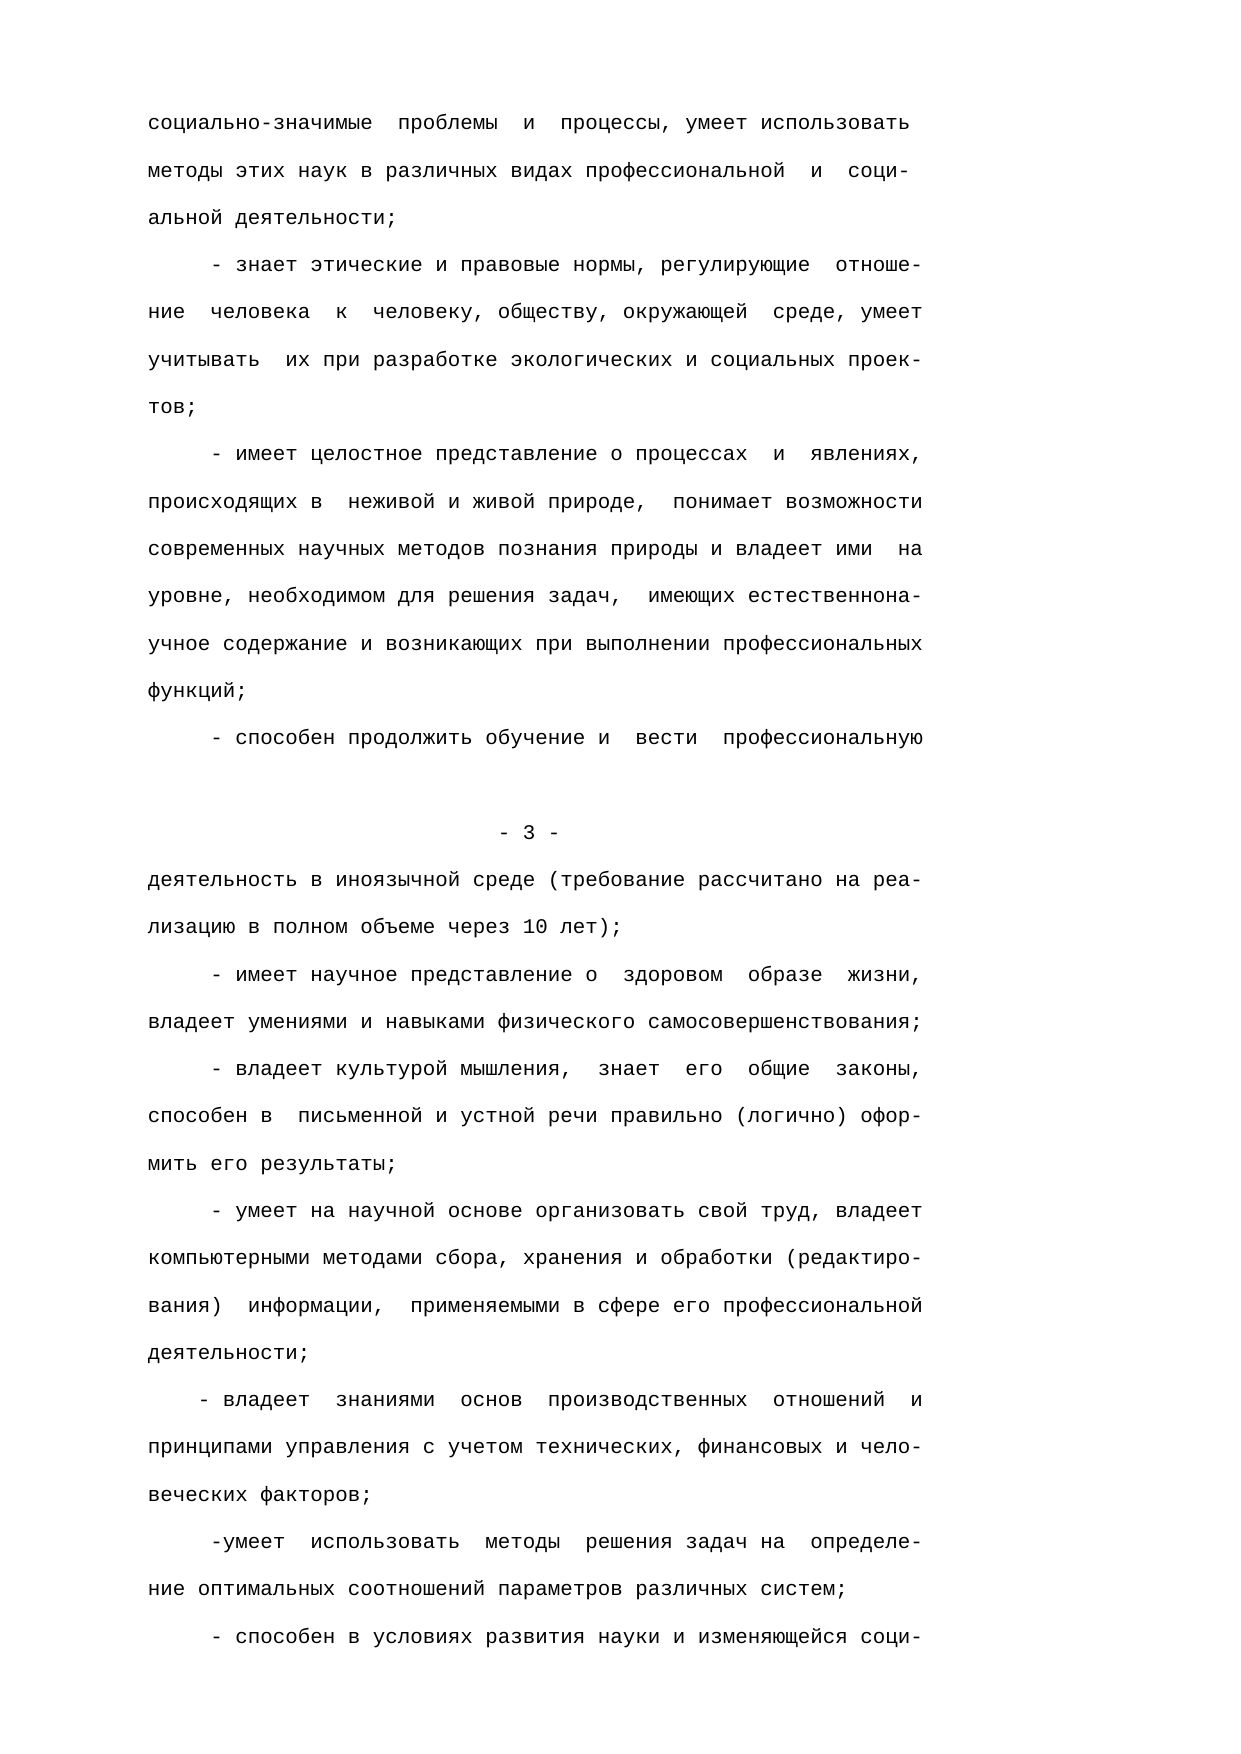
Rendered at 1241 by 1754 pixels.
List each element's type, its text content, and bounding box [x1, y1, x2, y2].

text - владеет культурой мышления, знает его общие законы, [148, 1058, 1152, 1082]
text -умеет использовать методы решения задач на определе- [148, 1531, 1152, 1555]
text владеет умениями и навыками физического самосовершенствования; [148, 1011, 1152, 1034]
text способен в письменной и устной речи правильно (логично) офор- [148, 1105, 1152, 1129]
text методы этих наук в различных видах профессиональной и соци- [148, 159, 1152, 183]
text мить его результаты; [148, 1153, 1152, 1176]
text - имеет целостное представление о процессах и явлениях, [148, 443, 1152, 467]
text тов; [148, 396, 1152, 420]
text учитывать их при разработке экологических и социальных проек- [148, 349, 1152, 372]
text уровне, необходимом для решения задач, имеющих естественнона- [148, 585, 1152, 609]
text деятельности; [148, 1342, 1152, 1366]
text функций; [148, 680, 1152, 703]
text ние оптимальных соотношений параметров различных систем; [148, 1578, 1152, 1602]
text лизацию в полном объеме через 10 лет); [148, 916, 1152, 940]
text происходящих в неживой и живой природе, понимает возможности [148, 491, 1152, 514]
text веческих факторов; [148, 1484, 1152, 1507]
text принципами управления с учетом технических, финансовых и чело- [148, 1436, 1152, 1460]
text - способен продолжить обучение и вести профессиональную [148, 727, 1152, 751]
text - имеет научное представление о здоровом образе жизни, [148, 963, 1152, 987]
text альной деятельности; [148, 207, 1152, 231]
text - владеет знаниями основ производственных отношений и [148, 1389, 1152, 1413]
text учное содержание и возникающих при выполнении профессиональных [148, 632, 1152, 656]
text современных научных методов познания природы и владеет ими на [148, 538, 1152, 562]
text - способен в условиях развития науки и изменяющейся соци- [148, 1626, 1152, 1649]
text вания) информации, применяемыми в сфере его профессиональной [148, 1294, 1152, 1318]
text компьютерными методами сбора, хранения и обработки (редактиро- [148, 1247, 1152, 1271]
text - 3 - [148, 822, 1152, 845]
text - умеет на научной основе организовать свой труд, владеет [148, 1200, 1152, 1224]
text социально-значимые проблемы и процессы, умеет использовать [148, 112, 1152, 136]
text ние человека к человеку, обществу, окружающей среде, умеет [148, 301, 1152, 325]
text деятельность в иноязычной среде (требование рассчитано на реа- [148, 869, 1152, 893]
text - знает этические и правовые нормы, регулирующие отноше- [148, 254, 1152, 278]
